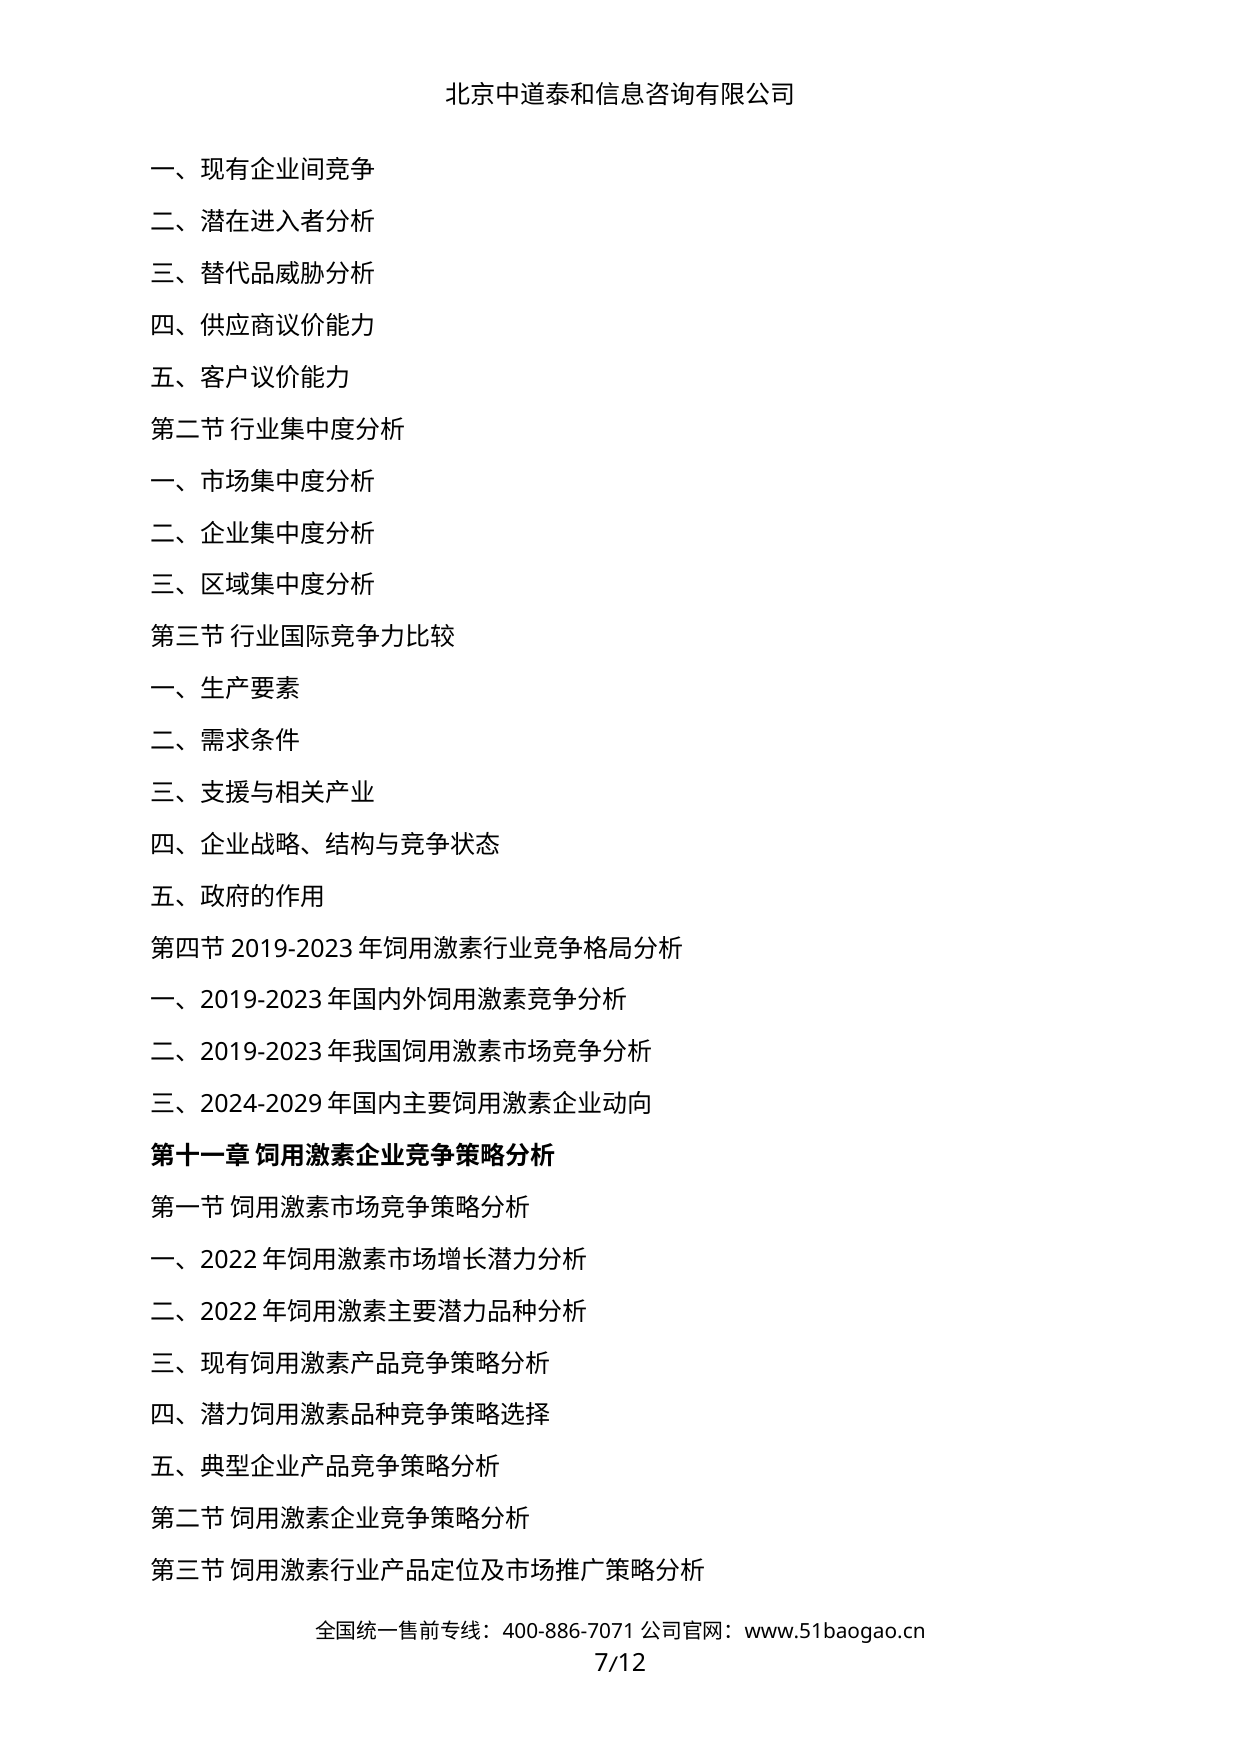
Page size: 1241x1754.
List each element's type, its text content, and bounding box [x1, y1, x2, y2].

text 第十一章 饲用激素企业竞争策略分析 [150, 1136, 1090, 1172]
text 二、需求条件 [150, 721, 1090, 757]
text 第三节 饲用激素行业产品定位及市场推广策略分析 [150, 1551, 1090, 1587]
text 二、潜在进入者分析 [150, 202, 1090, 238]
text 二、2022年饲用激素主要潜力品种分析 [150, 1291, 1090, 1327]
text 一、生产要素 [150, 669, 1090, 705]
text 第二节 饲用激素企业竞争策略分析 [150, 1499, 1090, 1535]
text 三、替代品威胁分析 [150, 254, 1090, 290]
text 一、2019-2023年国内外饲用激素竞争分析 [150, 980, 1090, 1016]
text 三、2024-2029年国内主要饲用激素企业动向 [150, 1084, 1090, 1120]
text 二、企业集中度分析 [150, 513, 1090, 549]
text 五、典型企业产品竞争策略分析 [150, 1447, 1090, 1483]
text 四、供应商议价能力 [150, 306, 1090, 342]
text 第四节 2019-2023年饲用激素行业竞争格局分析 [150, 928, 1090, 964]
text 二、2019-2023年我国饲用激素市场竞争分析 [150, 1032, 1090, 1068]
text 四、潜力饲用激素品种竞争策略选择 [150, 1395, 1090, 1431]
text 三、支援与相关产业 [150, 772, 1090, 809]
text 一、现有企业间竞争 [150, 150, 1090, 186]
text 三、区域集中度分析 [150, 565, 1090, 601]
text 五、客户议价能力 [150, 357, 1090, 394]
text 第一节 饲用激素市场竞争策略分析 [150, 1187, 1090, 1224]
text 五、政府的作用 [150, 876, 1090, 912]
text 第三节 行业国际竞争力比较 [150, 617, 1090, 653]
text 第二节 行业集中度分析 [150, 409, 1090, 446]
text 四、企业战略、结构与竞争状态 [150, 824, 1090, 861]
text 三、现有饲用激素产品竞争策略分析 [150, 1343, 1090, 1379]
text 一、市场集中度分析 [150, 461, 1090, 497]
text 一、2022年饲用激素市场增长潜力分析 [150, 1239, 1090, 1276]
